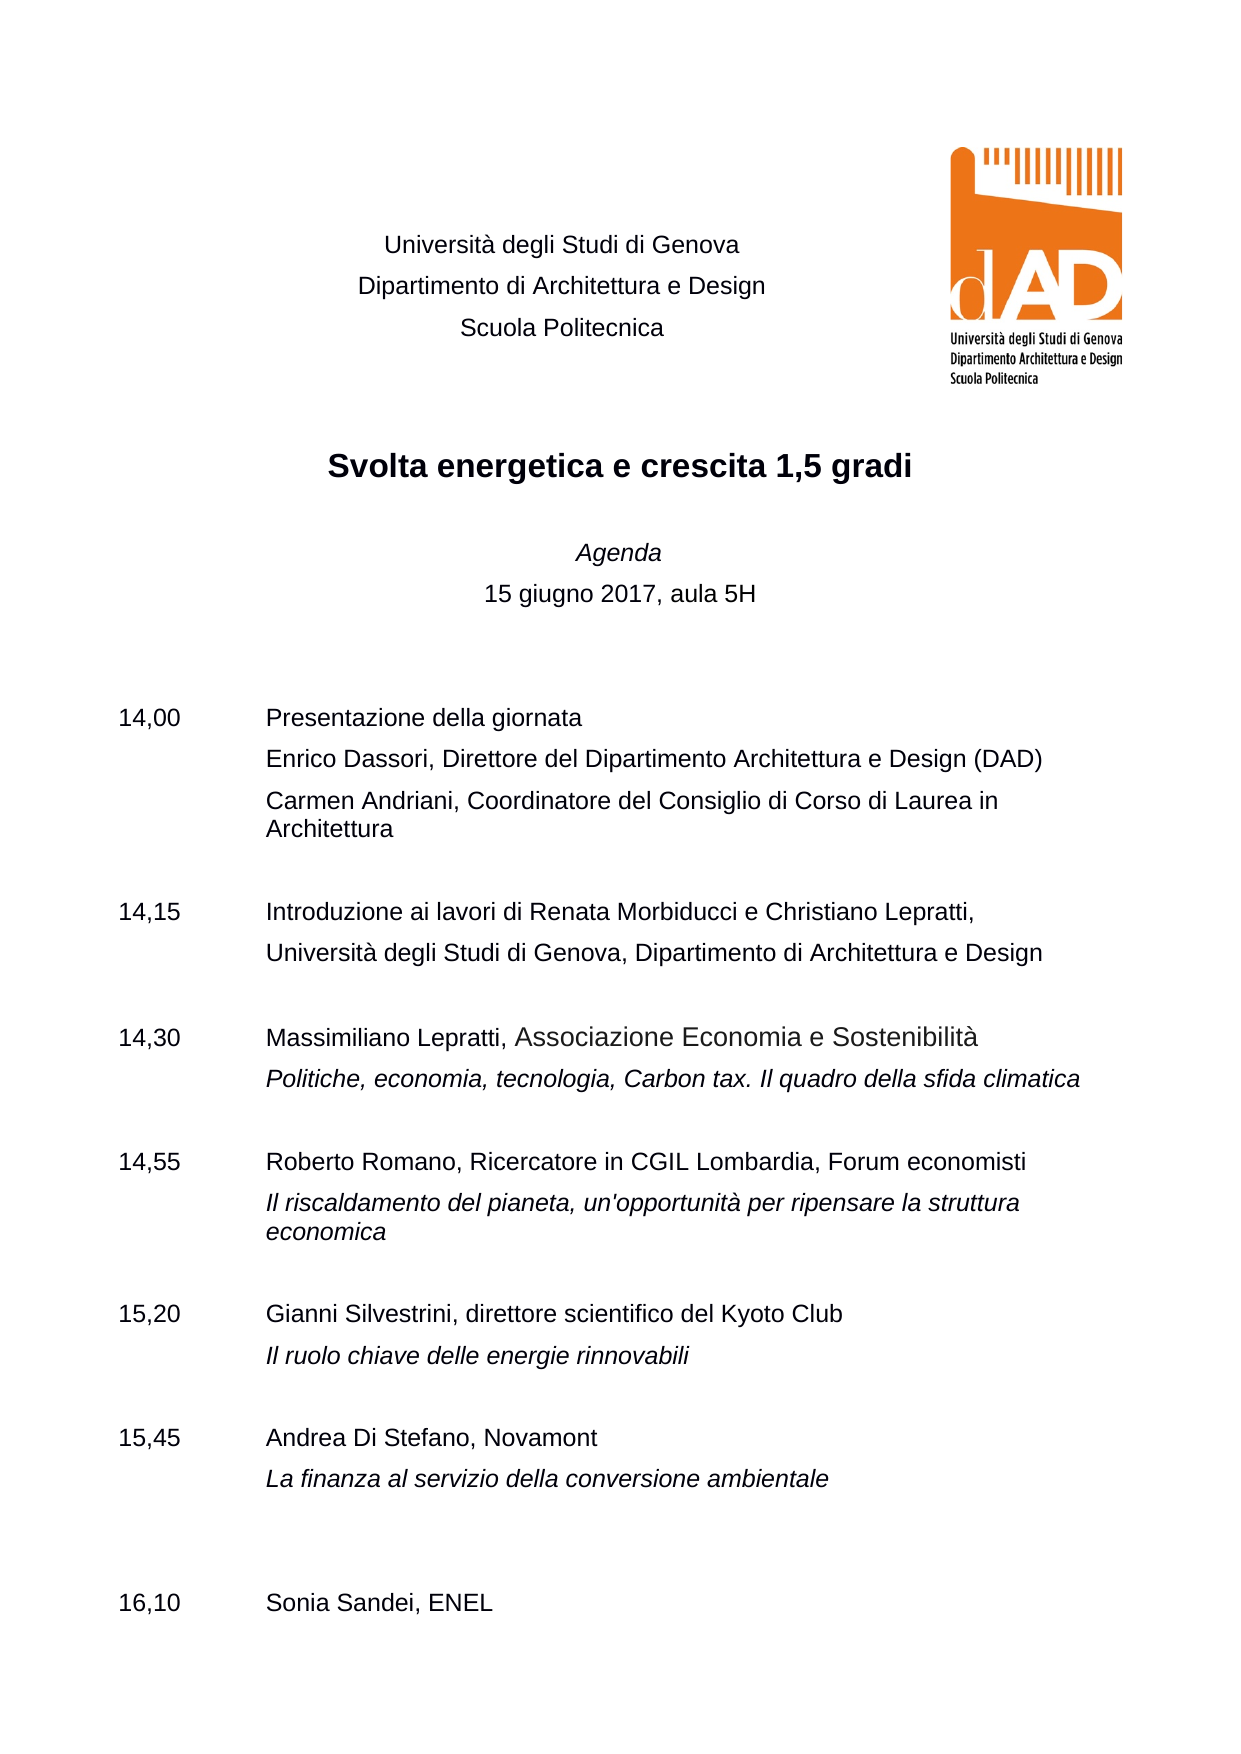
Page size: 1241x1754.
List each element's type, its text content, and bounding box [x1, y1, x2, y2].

text Il riscaldamento del pianeta, un'opportunità per ripensare la struttura economica [266, 1188, 1122, 1246]
text Agenda [118, 538, 1122, 567]
text Politiche, economia, tecnologia, Carbon tax. Il quadro della sfida climatica [192, 1064, 1122, 1093]
text Dipartimento di Architettura e Design [118, 271, 950, 300]
text 14,15 Introduzione ai lavori di Renata Morbiducci e Christiano Lepratti, [118, 897, 1122, 926]
text Università degli Studi di Genova [118, 230, 950, 259]
text Carmen Andriani, Coordinatore del Consiglio di Corso di Laurea in Architettura [266, 786, 1122, 843]
text 14,00 Presentazione della giornata [118, 703, 1122, 732]
text Svolta energetica e crescita 1,5 gradi [118, 446, 1122, 484]
text Il ruolo chiave delle energie rinnovabili [192, 1341, 1122, 1369]
text Enrico Dassori, Direttore del Dipartimento Architettura e Design (DAD) [192, 744, 1122, 773]
text 15 giugno 2017, aula 5H [118, 579, 1122, 608]
picture [950, 147, 1123, 384]
text Scuola Politecnica [118, 313, 950, 341]
text 15,45 Andrea Di Stefano, Novamont [118, 1423, 1122, 1452]
text 15,20 Gianni Silvestrini, direttore scientifico del Kyoto Club [118, 1299, 1122, 1328]
text Università degli Studi di Genova, Dipartimento di Architettura e Design [192, 938, 1122, 967]
text 14,55 Roberto Romano, Ricercatore in CGIL Lombardia, Forum economisti [118, 1147, 1122, 1176]
text La finanza al servizio della conversione ambientale [192, 1464, 1122, 1493]
text 14,30 Massimiliano Lepratti, Associazione Economia e Sostenibilità [118, 1021, 1122, 1052]
text 16,10 Sonia Sandei, ENEL [118, 1588, 1122, 1617]
